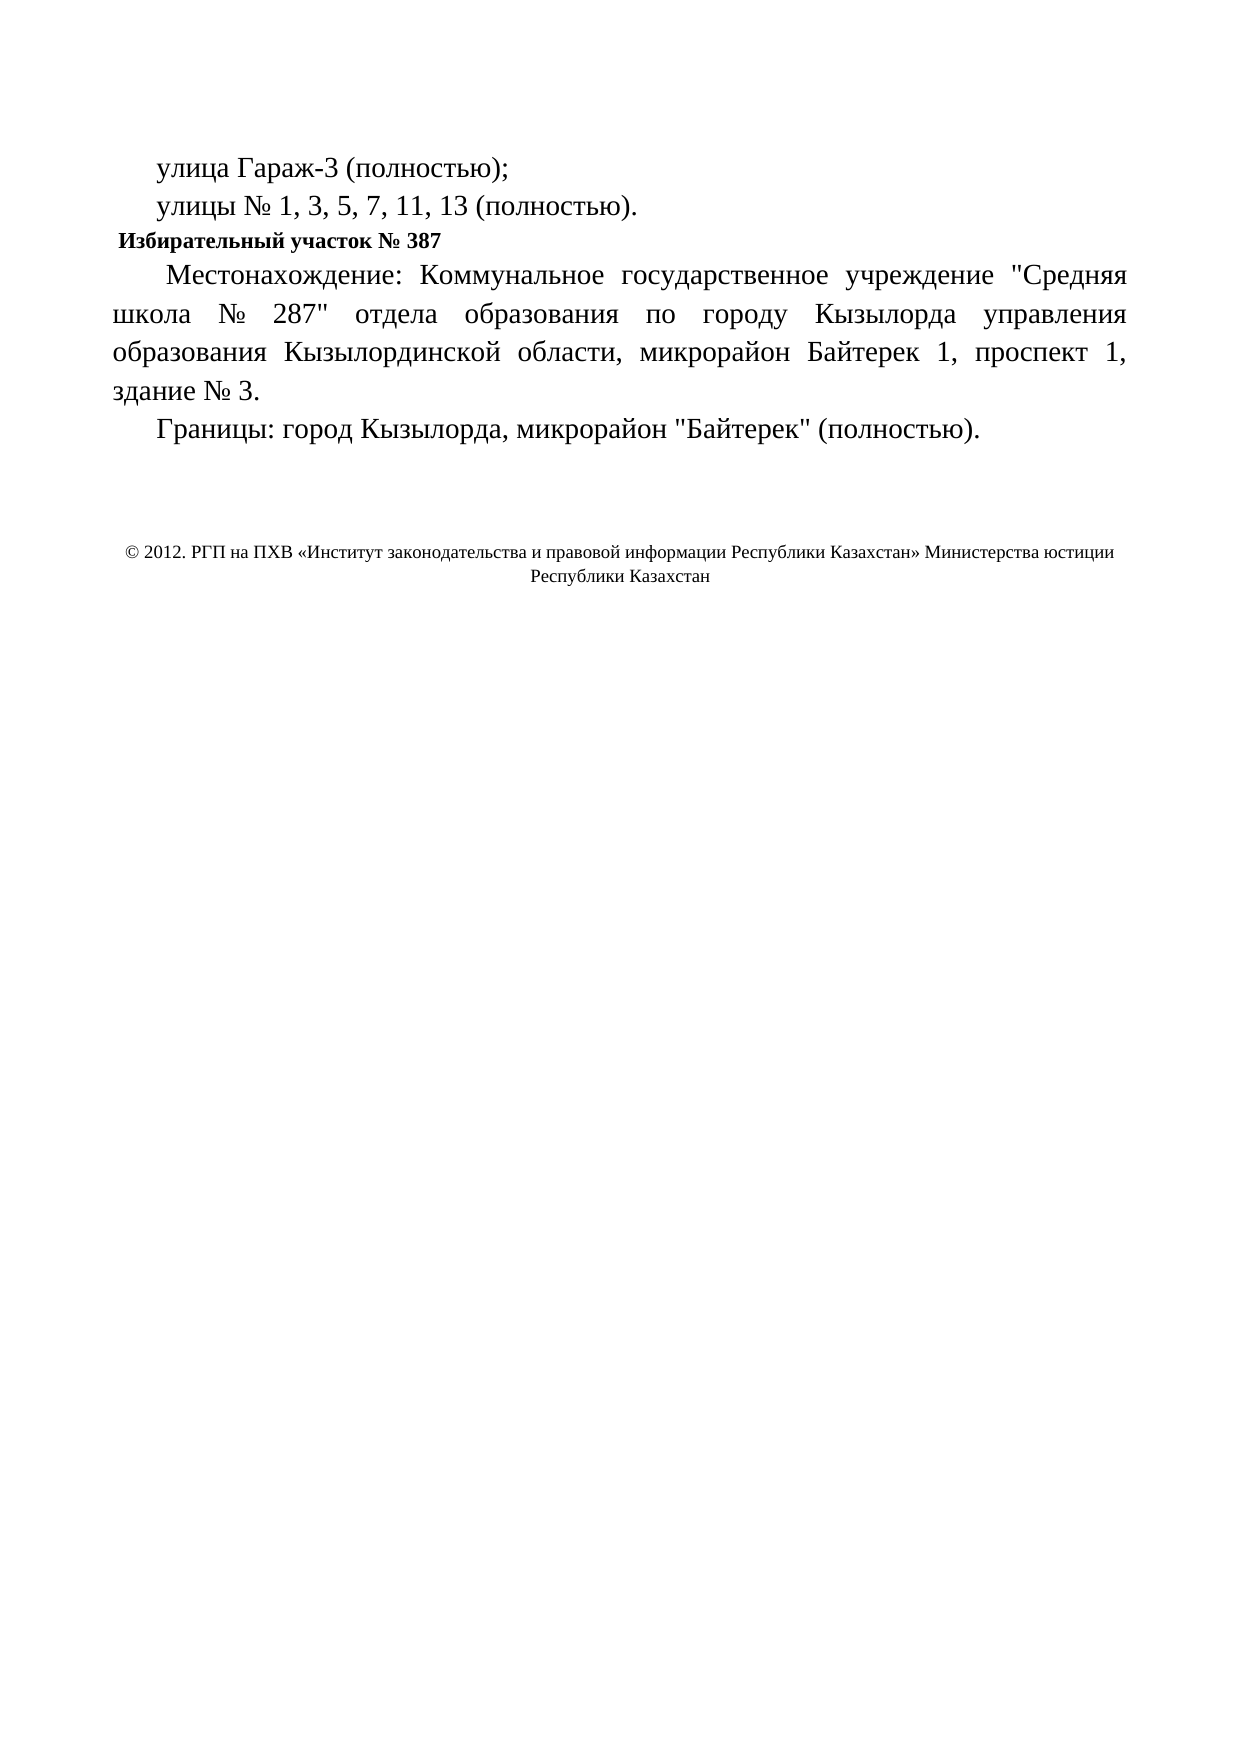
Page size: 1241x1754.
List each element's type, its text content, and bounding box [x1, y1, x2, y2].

text улица Гараж-3 (полностью); [112, 150, 1128, 183]
text © 2012. РГП на ПХВ «Институт законодательства и правовой информации Республики Казахстан» Министерства юстиции Республики Казахстан [112, 541, 1128, 587]
text Границы: город Кызылорда, микрорайон "Байтерек" (полностью). [112, 411, 1128, 445]
text улицы № 1, 3, 5, 7, 11, 13 (полностью). [112, 188, 1128, 222]
text Местонахождение: Коммунальное государственное учреждение "Средняя школа № 287" отдела образования по городу Кызылорда управления образования Кызылординской области, микрорайон Байтерек 1, проспект 1, здание № 3. [112, 257, 1128, 406]
text Избирательный участок № 387 [112, 227, 1128, 253]
